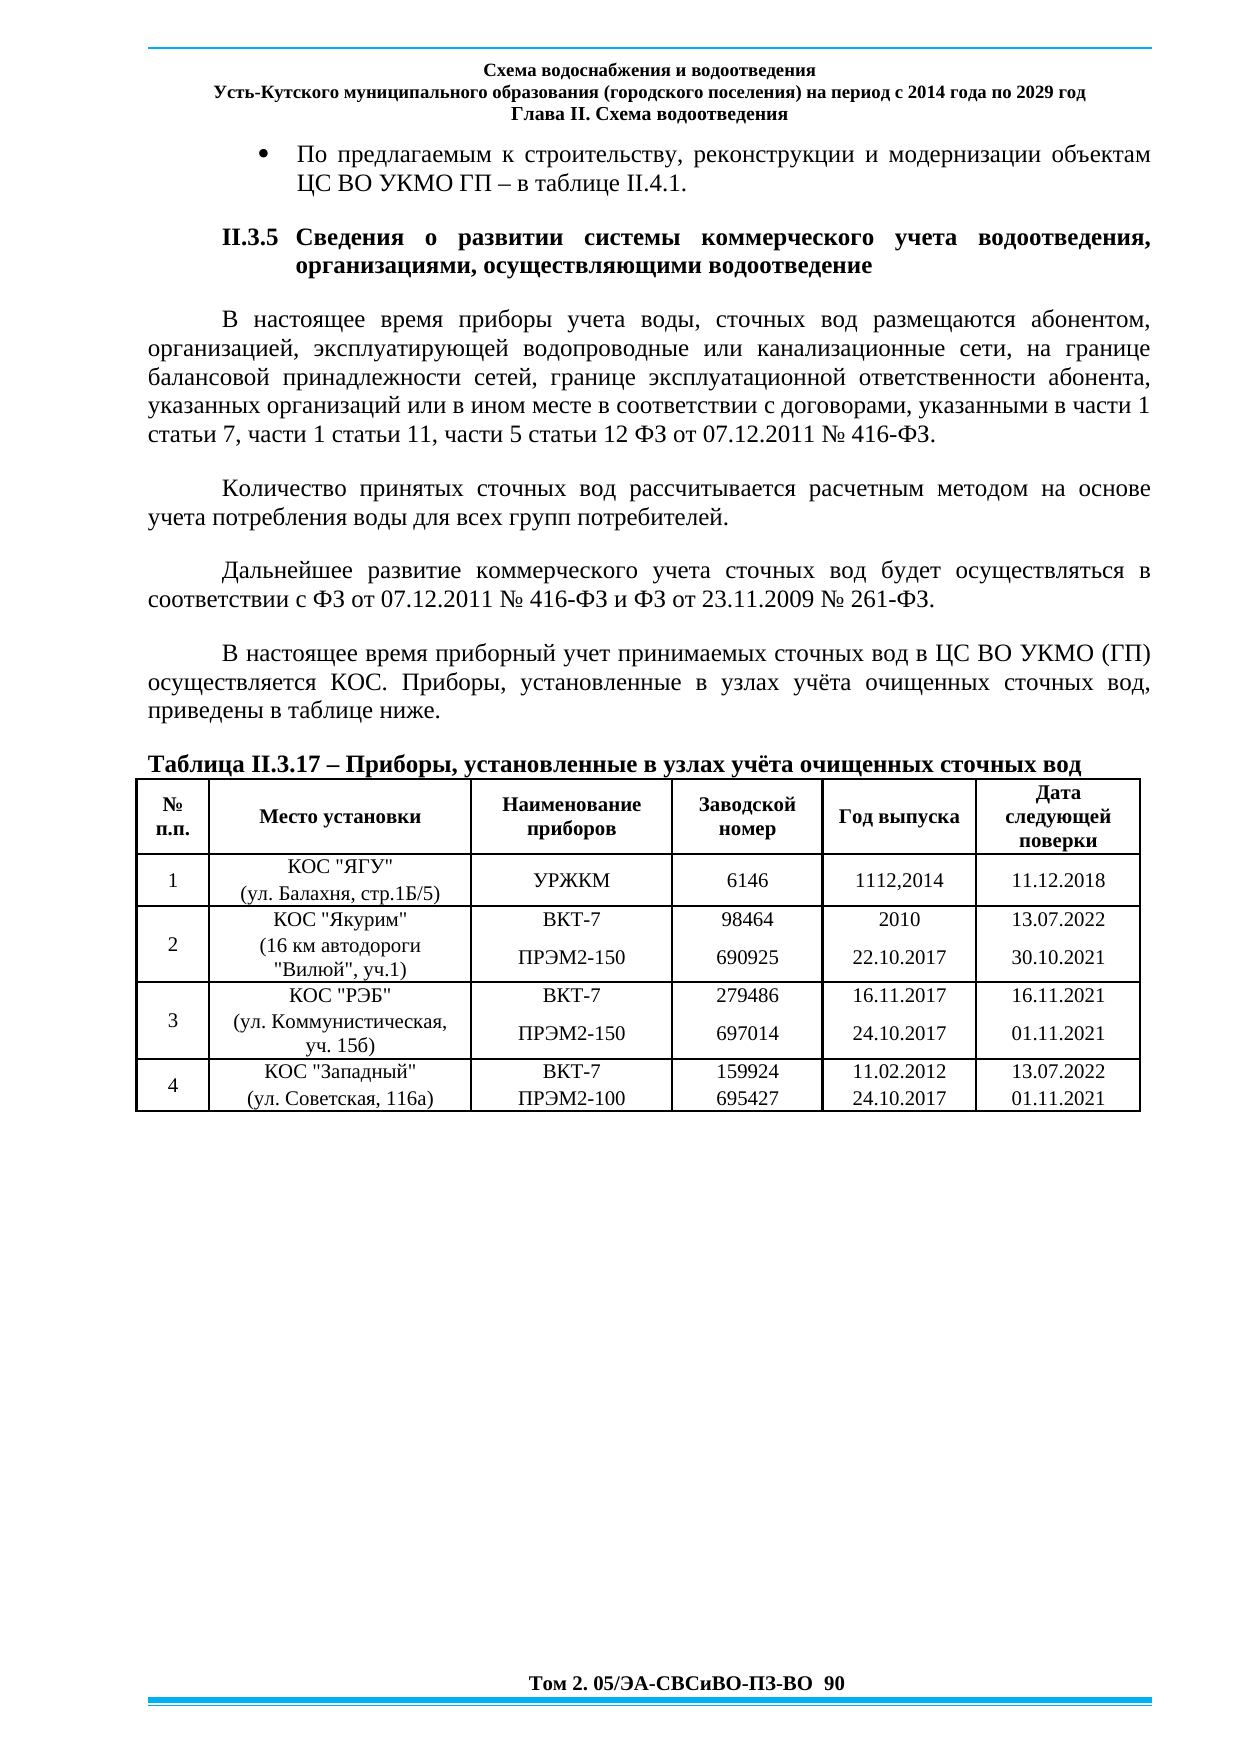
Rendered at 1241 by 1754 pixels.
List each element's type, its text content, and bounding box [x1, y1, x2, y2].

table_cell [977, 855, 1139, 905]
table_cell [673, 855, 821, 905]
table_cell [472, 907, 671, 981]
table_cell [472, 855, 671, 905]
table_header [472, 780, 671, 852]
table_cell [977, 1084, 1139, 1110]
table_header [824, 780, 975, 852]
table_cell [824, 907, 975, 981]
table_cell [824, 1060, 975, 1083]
list По предлагаемым к строительству, реконструкции и модернизации объектам ЦС ВО УКМО ГП – в таблице II.4.1. [259, 139, 1152, 197]
subtitle Сведения о развитии системы коммерческого учета водоотведения, организациями, осуществляющими водоотведение [222, 222, 1152, 279]
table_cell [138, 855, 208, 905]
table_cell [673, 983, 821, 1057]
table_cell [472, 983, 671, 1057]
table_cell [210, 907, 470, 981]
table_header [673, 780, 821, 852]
text Количество принятых сточных вод рассчитывается расчетным методом на основе учета потребления воды для всех групп потребителей. [148, 473, 1152, 531]
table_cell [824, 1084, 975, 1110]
text Дальнейшее развитие коммерческого учета сточных вод будет осуществляться в соответствии с ФЗ от 07.12.2011 № 416-ФЗ и ФЗ от 23.11.2009 № 261-ФЗ. [148, 556, 1152, 613]
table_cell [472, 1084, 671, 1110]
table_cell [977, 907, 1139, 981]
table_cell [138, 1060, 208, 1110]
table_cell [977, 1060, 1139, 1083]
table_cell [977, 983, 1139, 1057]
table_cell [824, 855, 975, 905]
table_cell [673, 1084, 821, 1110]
text В настоящее время приборы учета воды, сточных вод размещаются абонентом, организацией, эксплуатирующей водопроводные или канализационные сети, на границе балансовой принадлежности сетей, границе эксплуатационной ответственности абонента, указанных организаций или в ином месте в соответствии с договорами, указанными в части 1 статьи 7, части 1 статьи 11, части 5 статьи 12 ФЗ от 07.12.2011 № 416-ФЗ. [148, 304, 1152, 448]
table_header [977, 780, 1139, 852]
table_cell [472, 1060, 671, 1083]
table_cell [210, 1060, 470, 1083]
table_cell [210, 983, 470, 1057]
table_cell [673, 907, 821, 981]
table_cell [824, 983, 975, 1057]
text В настоящее время приборный учет принимаемых сточных вод в ЦС ВО УКМО (ГП) осуществляется КОС. Приборы, установленные в узлах учёта очищенных сточных вод, приведены в таблице ниже. [148, 638, 1152, 724]
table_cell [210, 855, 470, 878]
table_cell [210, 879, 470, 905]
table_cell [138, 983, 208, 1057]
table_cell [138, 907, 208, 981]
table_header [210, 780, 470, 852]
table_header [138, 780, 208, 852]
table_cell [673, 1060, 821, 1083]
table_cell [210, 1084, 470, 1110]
